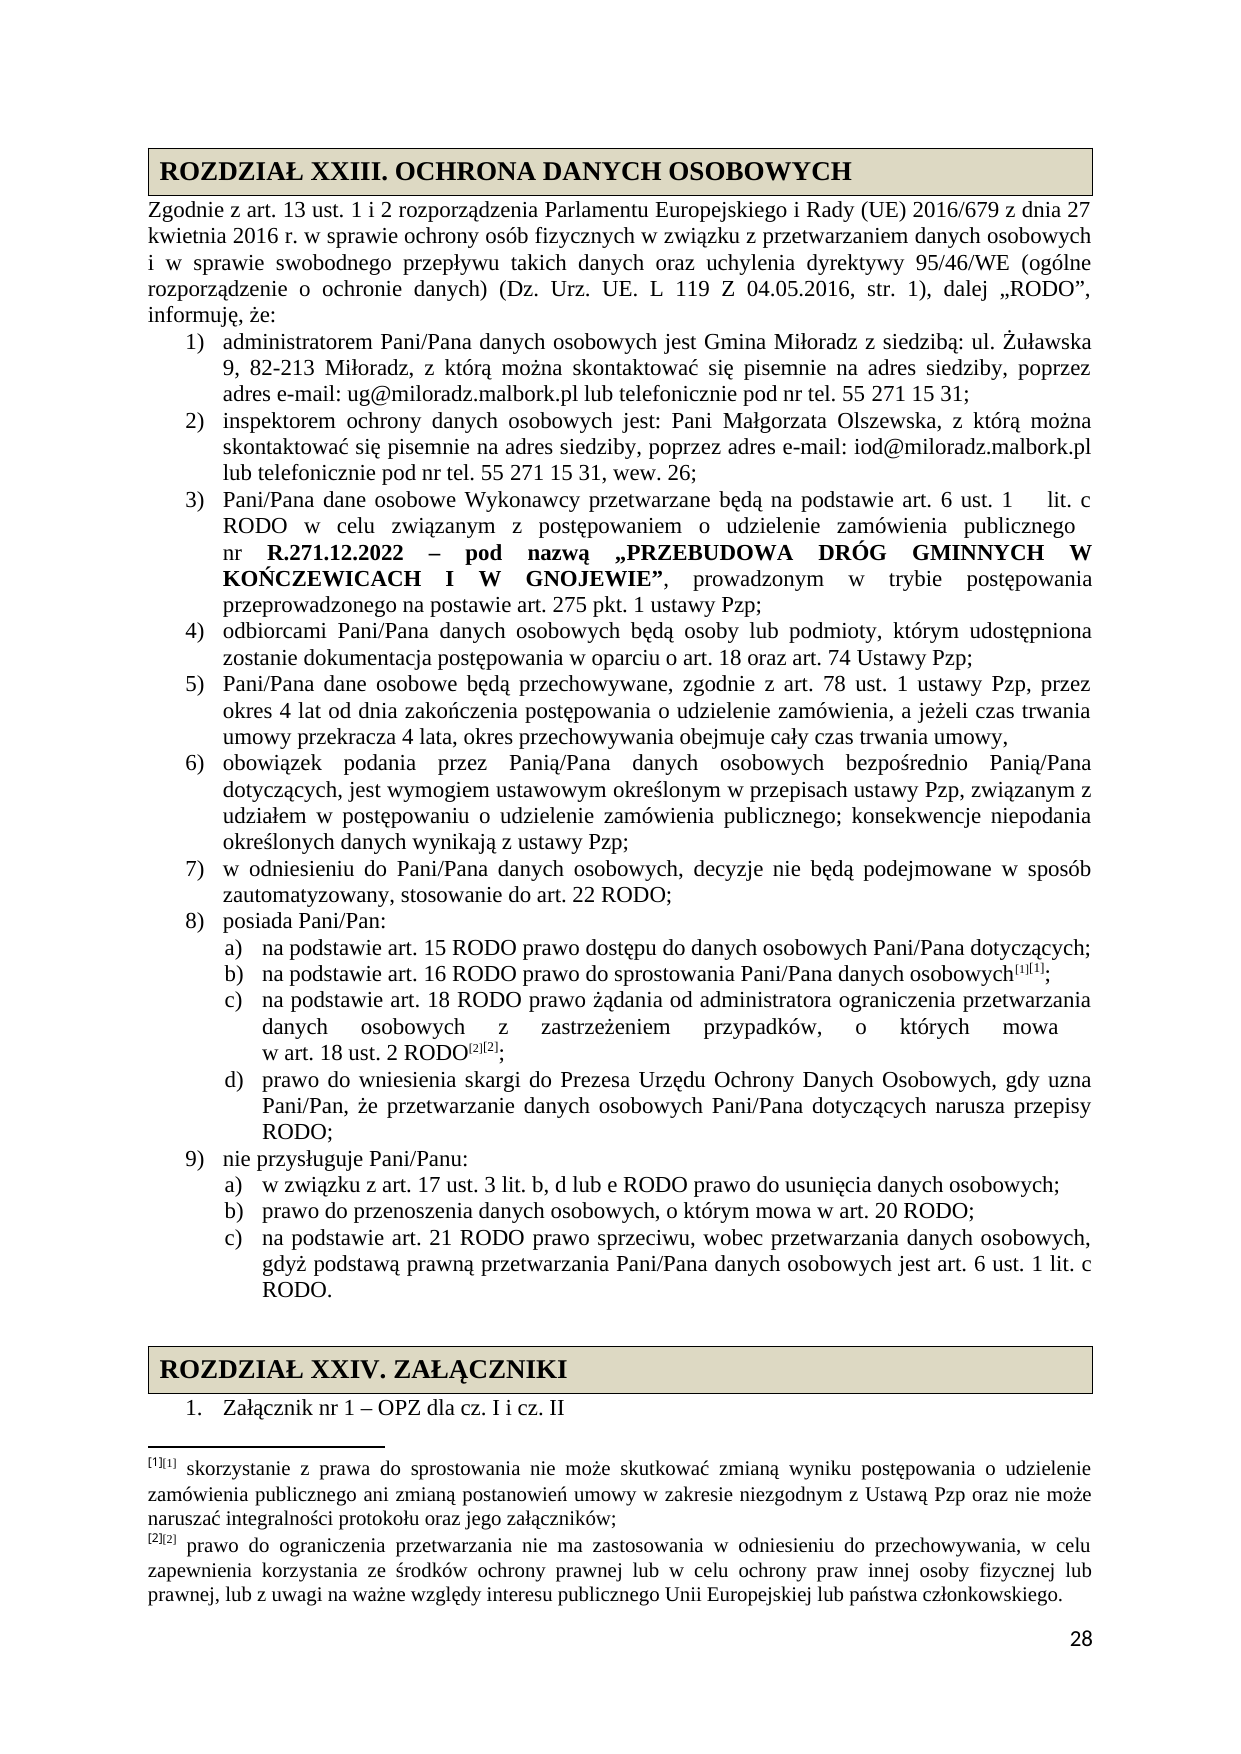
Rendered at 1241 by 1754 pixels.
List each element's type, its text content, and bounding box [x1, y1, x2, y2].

list odbiorcami Pani/Pana danych osobowych będą osoby lub podmioty, którym udostępniona zostanie dokumentacja postępowania w oparciu o art. 18 oraz art. 74 Ustawy Pzp; [185, 618, 1093, 670]
list Pani/Pana dane osobowe będą przechowywane, zgodnie z art. 78 ust. 1 ustawy Pzp, przez okres 4 lat od dnia zakończenia postępowania o udzielenie zamówienia, a jeżeli czas trwania umowy przekracza 4 lata, okres przechowywania obejmuje cały czas trwania umowy, [185, 670, 1093, 749]
list posiada Pani/Pan: [185, 907, 1093, 934]
list administratorem Pani/Pana danych osobowych jest Gmina Miłoradz z siedzibą: ul. Żuławska 9, 82-213 Miłoradz, z którą można skontaktować się pisemnie na adres siedziby, poprzez adres e-mail: ug@miloradz.malbork.pl lub telefonicznie pod nr tel. 55 271 15 31; [185, 328, 1093, 407]
list na podstawie art. 18 RODO prawo żądania od administratora ograniczenia przetwarzania danych osobowych z zastrzeżeniem przypadków, o których mowa w art. 18 ust. 2 RODO[2]; [224, 987, 1093, 1066]
list Załącznik nr 1 – OPZ dla cz. I i cz. II [185, 1394, 1093, 1421]
text Zgodnie z art. 13 ust. 1 i 2 rozporządzenia Parlamentu Europejskiego i Rady (UE) 2016/679 z dnia 27 kwietnia 2016 r. w sprawie ochrony osób fizycznych w związku z przetwarzaniem danych osobowych i w sprawie swobodnego przepływu takich danych oraz uchylenia dyrektywy 95/46/WE (ogólne rozporządzenie o ochronie danych) (Dz. Urz. UE. L 119 Z 04.05.2016, str. 1), dalej „RODO”, informuję, że: [148, 196, 1093, 328]
list prawo do wniesienia skargi do Prezesa Urzędu Ochrony Danych Osobowych, gdy uzna Pani/Pan, że przetwarzanie danych osobowych Pani/Pana dotyczących narusza przepisy RODO; [224, 1066, 1093, 1145]
list na podstawie art. 21 RODO prawo sprzeciwu, wobec przetwarzania danych osobowych, gdyż podstawą prawną przetwarzania Pani/Pana danych osobowych jest art. 6 ust. 1 lit. c RODO. [224, 1224, 1093, 1303]
list na podstawie art. 15 RODO prawo dostępu do danych osobowych Pani/Pana dotyczących; [224, 934, 1093, 960]
list obowiązek podania przez Panią/Pana danych osobowych bezpośrednio Panią/Pana dotyczących, jest wymogiem ustawowym określonym w przepisach ustawy Pzp, związanym z udziałem w postępowaniu o udzielenie zamówienia publicznego; konsekwencje niepodania określonych danych wynikają z ustawy Pzp; [185, 749, 1093, 855]
list na podstawie art. 16 RODO prawo do sprostowania Pani/Pana danych osobowych[1]; [224, 960, 1093, 987]
list w związku z art. 17 ust. 3 lit. b, d lub e RODO prawo do usunięcia danych osobowych; [224, 1171, 1093, 1197]
table_header ROZDZIAŁ XXIV. ZAŁĄCZNIKI [149, 1347, 1092, 1393]
list nie przysługuje Pani/Panu: [185, 1145, 1093, 1171]
list Pani/Pana dane osobowe Wykonawcy przetwarzane będą na podstawie art. 6 ust. 1 lit. c RODO w celu związanym z postępowaniem o udzielenie zamówienia publicznego nr R.271.12.2022 – pod nazwą „PRZEBUDOWA DRÓG GMINNYCH W KOŃCZEWICACH I W GNOJEWIE”, prowadzonym w trybie postępowania przeprowadzonego na postawie art. 275 pkt. 1 ustawy Pzp; [185, 486, 1093, 618]
list w odniesieniu do Pani/Pana danych osobowych, decyzje nie będą podejmowane w sposób zautomatyzowany, stosowanie do art. 22 RODO; [185, 855, 1093, 907]
list prawo do przenoszenia danych osobowych, o którym mowa w art. 20 RODO; [224, 1197, 1093, 1224]
list inspektorem ochrony danych osobowych jest: Pani Małgorzata Olszewska, z którą można skontaktować się pisemnie na adres siedziby, poprzez adres e-mail: iod@miloradz.malbork.pl lub telefonicznie pod nr tel. 55 271 15 31, wew. 26; [185, 407, 1093, 486]
table_header ROZDZIAŁ XXIII. OCHRONA DANYCH OSOBOWYCH [149, 149, 1092, 195]
